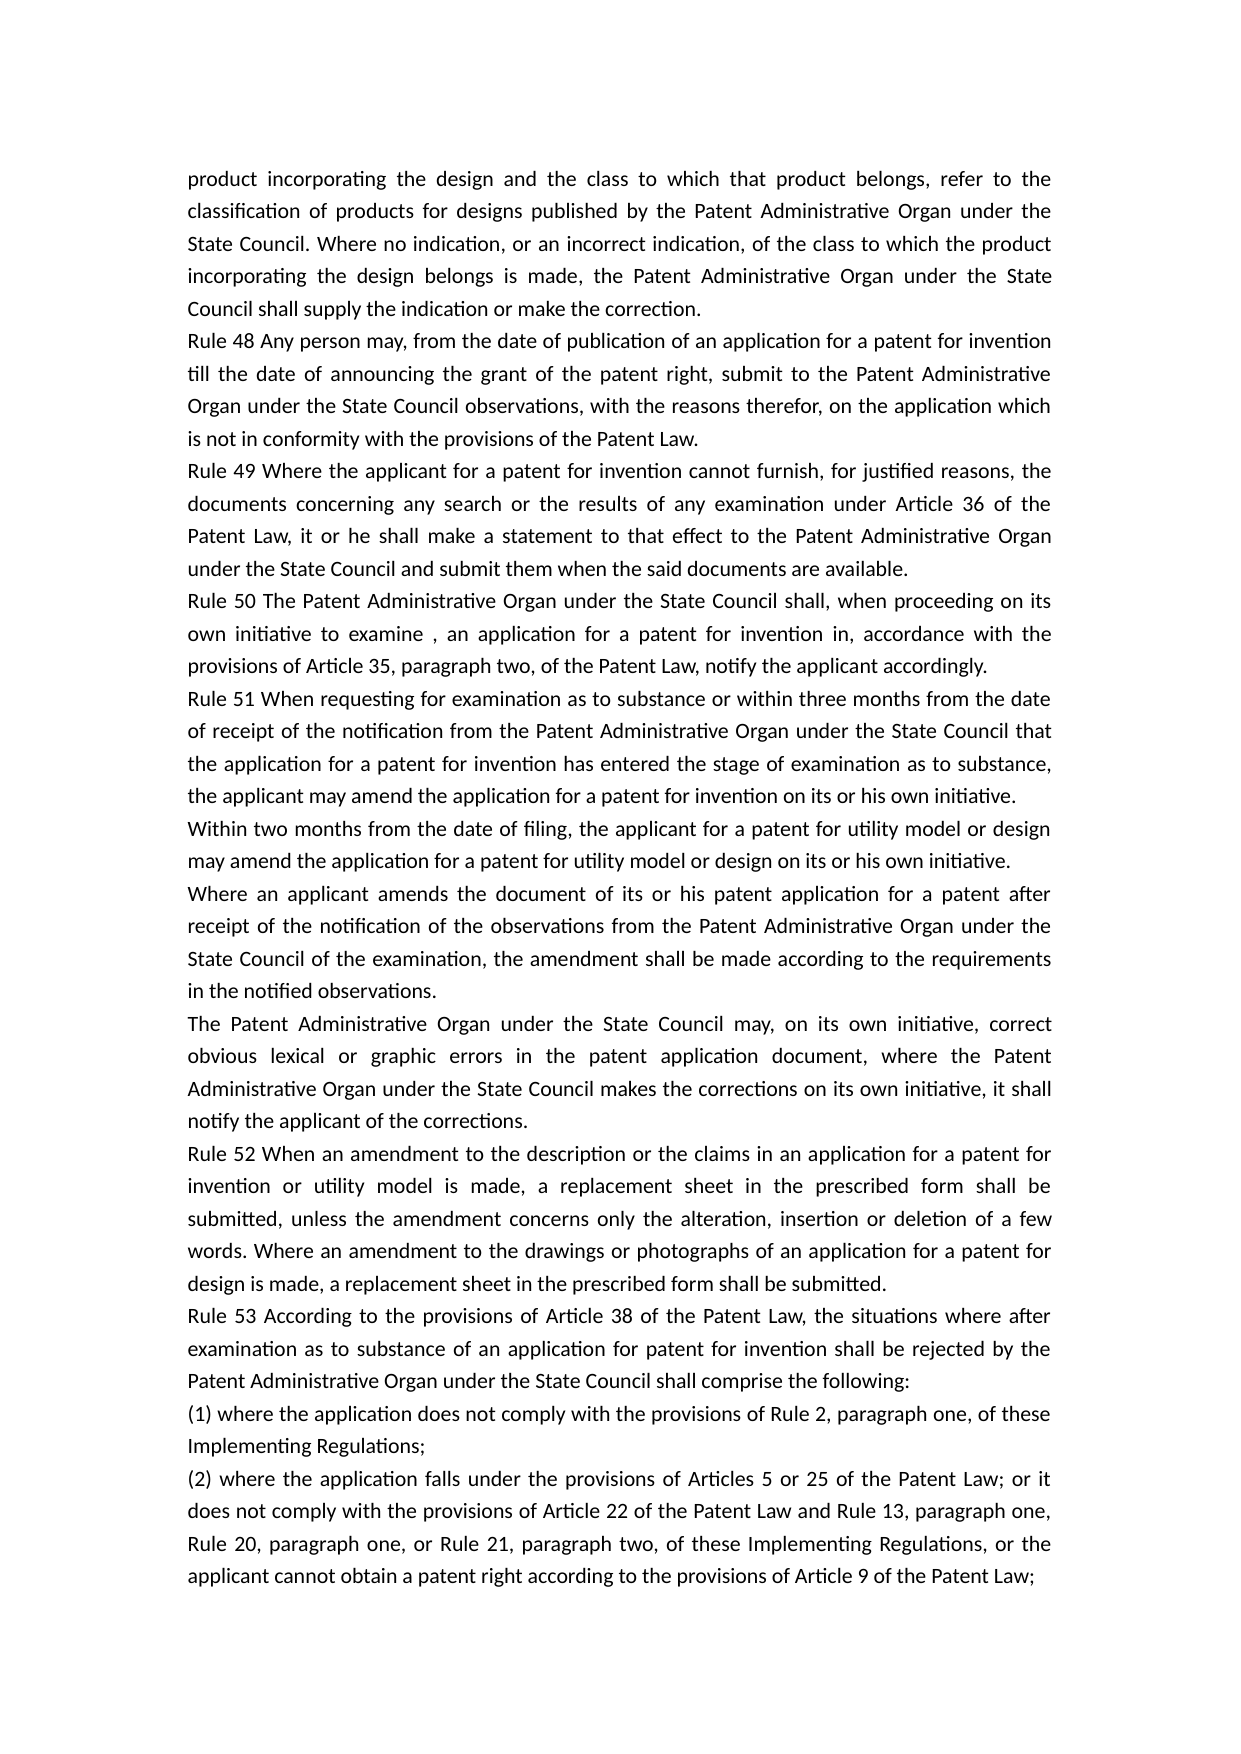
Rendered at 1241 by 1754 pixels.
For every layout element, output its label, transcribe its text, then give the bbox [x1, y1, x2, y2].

text Rule 52 When an amendment to the description or the claims in an application for a patent for invention or utility model is made, a replacement sheet in the prescribed form shall be submitted, unless the amendment concerns only the alteration, insertion or deletion of a few words. Where an amendment to the drawings or photographs of an application for a patent for design is made, a replacement sheet in the prescribed form shall be submitted. [187, 1137, 1053, 1299]
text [187, 162, 1053, 324]
text Within two months from the date of filing, the applicant for a patent for utility model or design may amend the application for a patent for utility model or design on its or his own initiative. [187, 812, 1053, 877]
text Where an applicant amends the document of its or his patent application for a patent after receipt of the notification of the observations from the Patent Administrative Organ under the State Council of the examination, the amendment shall be made according to the requirements in the notified observations. [187, 877, 1053, 1007]
text Rule 50 The Patent Administrative Organ under the State Council shall, when proceeding on its own initiative to examine , an application for a patent for invention in, accordance with the provisions of Article 35, paragraph two, of the Patent Law, notify the applicant accordingly. [187, 584, 1053, 682]
text Rule 51 When requesting for examination as to substance or within three months from the date of receipt of the notification from the Patent Administrative Organ under the State Council that the application for a patent for invention has entered the stage of examination as to substance, the applicant may amend the application for a patent for invention on its or his own initiative. [187, 682, 1053, 812]
text (2) where the application falls under the provisions of Articles 5 or 25 of the Patent Law; or it does not comply with the provisions of Article 22 of the Patent Law and Rule 13, paragraph one, Rule 20, paragraph one, or Rule 21, paragraph two, of these Implementing Regulations, or the applicant cannot obtain a patent right according to the provisions of Article 9 of the Patent Law; [187, 1462, 1053, 1592]
text (1) where the application does not comply with the provisions of Rule 2, paragraph one, of these Implementing Regulations; [187, 1397, 1053, 1462]
text Rule 48 Any person may, from the date of publication of an application for a patent for invention till the date of announcing the grant of the patent right, submit to the Patent Administrative Organ under the State Council observations, with the reasons therefor, on the application which is not in conformity with the provisions of the Patent Law. [187, 324, 1053, 454]
text The Patent Administrative Organ under the State Council may, on its own initiative, correct obvious lexical or graphic errors in the patent application document, where the Patent Administrative Organ under the State Council makes the corrections on its own initiative, it shall notify the applicant of the corrections. [187, 1007, 1053, 1137]
text Rule 53 According to the provisions of Article 38 of the Patent Law, the situations where after examination as to substance of an application for patent for invention shall be rejected by the Patent Administrative Organ under the State Council shall comprise the following: [187, 1299, 1053, 1397]
text Rule 49 Where the applicant for a patent for invention cannot furnish, for justified reasons, the documents concerning any search or the results of any examination under Article 36 of the Patent Law, it or he shall make a statement to that effect to the Patent Administrative Organ under the State Council and submit them when the said documents are available. [187, 454, 1053, 584]
